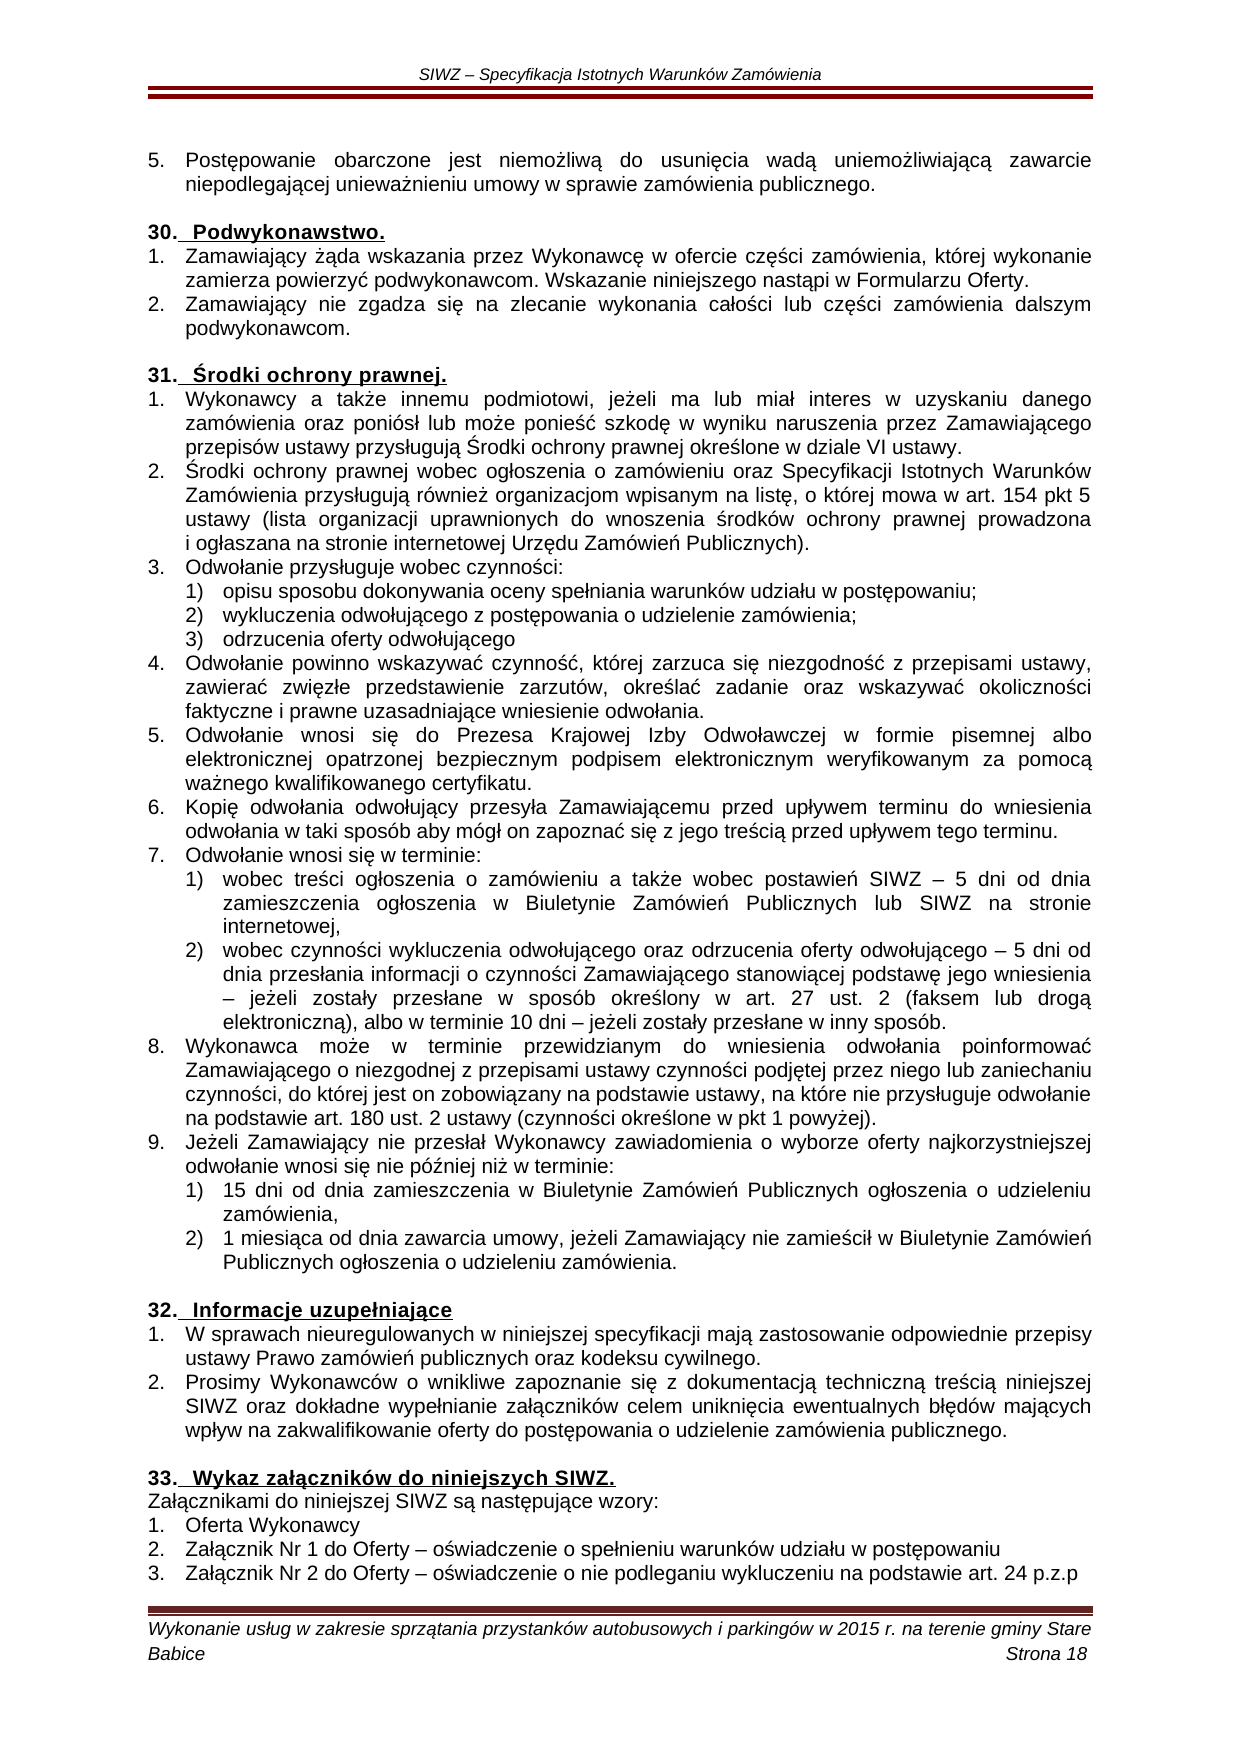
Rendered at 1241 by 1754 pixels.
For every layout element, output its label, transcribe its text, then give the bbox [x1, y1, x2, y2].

list opisu sposobu dokonywania oceny spełniania warunków udziału w postępowaniu; [185, 579, 1093, 603]
list wykluczenia odwołującego z postępowania o udzielenie zamówienia; [185, 603, 1093, 627]
list Odwołanie wnosi się do Prezesa Krajowej Izby Odwoławczej w formie pisemnej albo elektronicznej opatrzonej bezpiecznym podpisem elektronicznym weryfikowanym za pomocą ważnego kwalifikowanego certyfikatu. [148, 723, 1093, 794]
list Środki ochrony prawnej wobec ogłoszenia o zamówieniu oraz Specyfikacji Istotnych Warunków Zamówienia przysługują również organizacjom wpisanym na listę, o której mowa w art. 154 pkt 5 ustawy (lista organizacji uprawnionych do wnoszenia środków ochrony prawnej prowadzona i ogłaszana na stronie internetowej Urzędu Zamówień Publicznych). [148, 459, 1093, 555]
text Załącznikami do niniejszej SIWZ są następujące wzory: [148, 1489, 1093, 1513]
list wobec czynności wykluczenia odwołującego oraz odrzucenia oferty odwołującego – 5 dni od dnia przesłania informacji o czynności Zamawiającego stanowiącej podstawę jego wniesienia – jeżeli zostały przesłane w sposób określony w art. 27 ust. 2 (faksem lub drogą elektroniczną), albo w terminie 10 dni – jeżeli zostały przesłane w inny sposób. [185, 938, 1093, 1034]
list Załącznik Nr 1 do Oferty – oświadczenie o spełnieniu warunków udziału w postępowaniu [148, 1537, 1093, 1561]
subtitle Wykaz załączników do niniejszych SIWZ. [148, 1465, 1093, 1489]
list 15 dni od dnia zamieszczenia w Biuletynie Zamówień Publicznych ogłoszenia o udzieleniu zamówienia, [185, 1178, 1093, 1226]
subtitle Informacje uzupełniające [148, 1298, 1093, 1322]
list Załącznik Nr 2 do Oferty – oświadczenie o nie podleganiu wykluczeniu na podstawie art. 24 p.z.p [148, 1561, 1093, 1585]
list W sprawach nieuregulowanych w niniejszej specyfikacji mają zastosowanie odpowiednie przepisy ustawy Prawo zamówień publicznych oraz kodeksu cywilnego. [148, 1322, 1093, 1369]
list Jeżeli Zamawiający nie przesłał Wykonawcy zawiadomienia o wyborze oferty najkorzystniejszej odwołanie wnosi się nie później niż w terminie: [148, 1130, 1093, 1178]
list odrzucenia oferty odwołującego [185, 627, 1093, 651]
list Postępowanie obarczone jest niemożliwą do usunięcia wadą uniemożliwiającą zawarcie niepodlegającej unieważnieniu umowy w sprawie zamówienia publicznego. [148, 148, 1093, 196]
list Zamawiający nie zgadza się na zlecanie wykonania całości lub części zamówienia dalszym podwykonawcom. [148, 291, 1093, 339]
list 1 miesiąca od dnia zawarcia umowy, jeżeli Zamawiający nie zamieścił w Biuletynie Zamówień Publicznych ogłoszenia o udzieleniu zamówienia. [185, 1226, 1093, 1274]
list wobec treści ogłoszenia o zamówieniu a także wobec postawień SIWZ – 5 dni od dnia zamieszczenia ogłoszenia w Biuletynie Zamówień Publicznych lub SIWZ na stronie internetowej, [185, 866, 1093, 938]
subtitle Podwykonawstwo. [148, 219, 1093, 243]
list Wykonawcy a także innemu podmiotowi, jeżeli ma lub miał interes w uzyskaniu danego zamówienia oraz poniósł lub może ponieść szkodę w wyniku naruszenia przez Zamawiającego przepisów ustawy przysługują Środki ochrony prawnej określone w dziale VI ustawy. [148, 387, 1093, 459]
list Oferta Wykonawcy [148, 1513, 1093, 1537]
list Prosimy Wykonawców o wnikliwe zapoznanie się z dokumentacją techniczną treścią niniejszej SIWZ oraz dokładne wypełnianie załączników celem uniknięcia ewentualnych błędów mających wpływ na zakwalifikowanie oferty do postępowania o udzielenie zamówienia publicznego. [148, 1369, 1093, 1441]
list Odwołanie przysługuje wobec czynności: [148, 555, 1093, 579]
list Kopię odwołania odwołujący przesyła Zamawiającemu przed upływem terminu do wniesienia odwołania w taki sposób aby mógł on zapoznać się z jego treścią przed upływem tego terminu. [148, 794, 1093, 842]
list Zamawiający żąda wskazania przez Wykonawcę w ofercie części zamówienia, której wykonanie zamierza powierzyć podwykonawcom. Wskazanie niniejszego nastąpi w Formularzu Oferty. [148, 243, 1093, 291]
list Wykonawca może w terminie przewidzianym do wniesienia odwołania poinformować Zamawiającego o niezgodnej z przepisami ustawy czynności podjętej przez niego lub zaniechaniu czynności, do której jest on zobowiązany na podstawie ustawy, na które nie przysługuje odwołanie na podstawie art. 180 ust. 2 ustawy (czynności określone w pkt 1 powyżej). [148, 1034, 1093, 1130]
subtitle Środki ochrony prawnej. [148, 363, 1093, 387]
list Odwołanie wnosi się w terminie: [148, 842, 1093, 866]
list Odwołanie powinno wskazywać czynność, której zarzuca się niezgodność z przepisami ustawy, zawierać zwięzłe przedstawienie zarzutów, określać zadanie oraz wskazywać okoliczności faktyczne i prawne uzasadniające wniesienie odwołania. [148, 651, 1093, 723]
